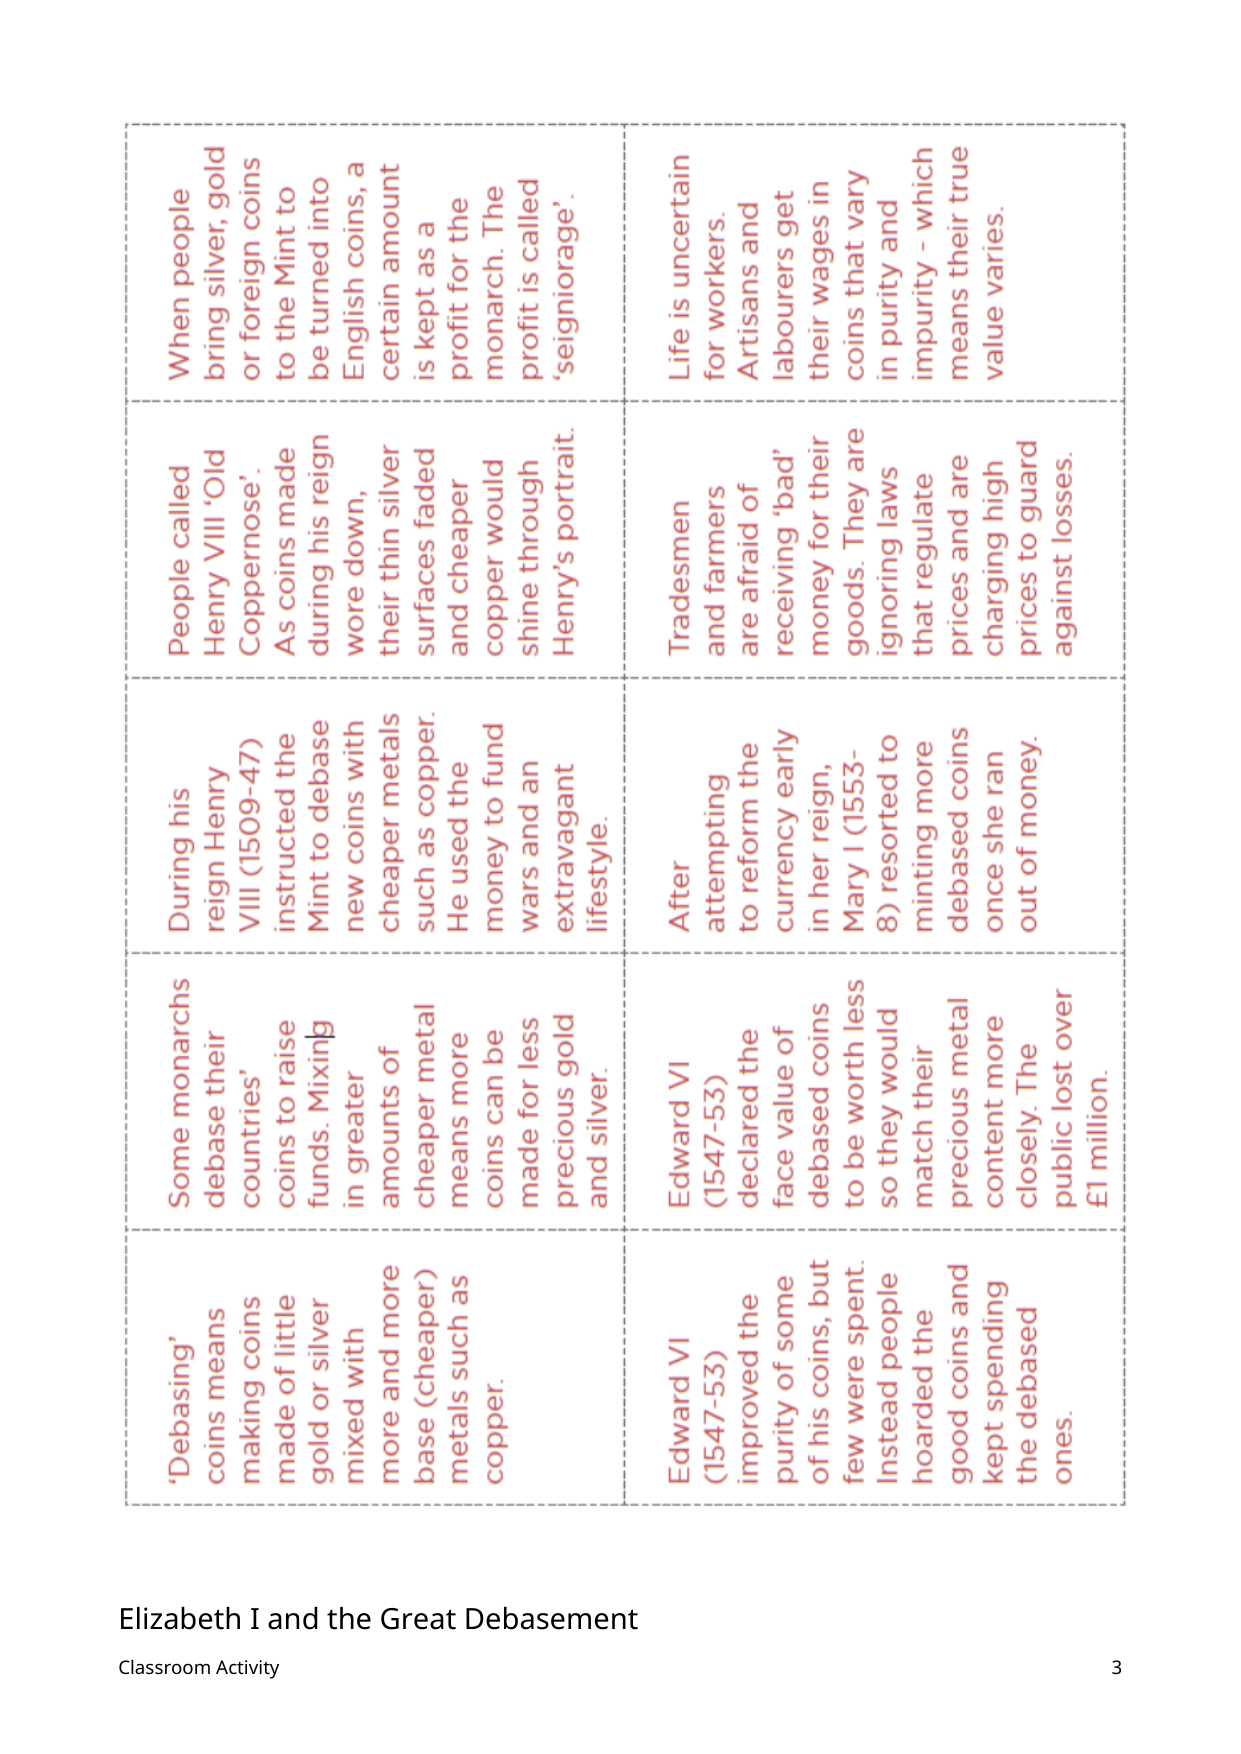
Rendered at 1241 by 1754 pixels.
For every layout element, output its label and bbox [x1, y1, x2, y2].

picture [120, 120, 1130, 1511]
